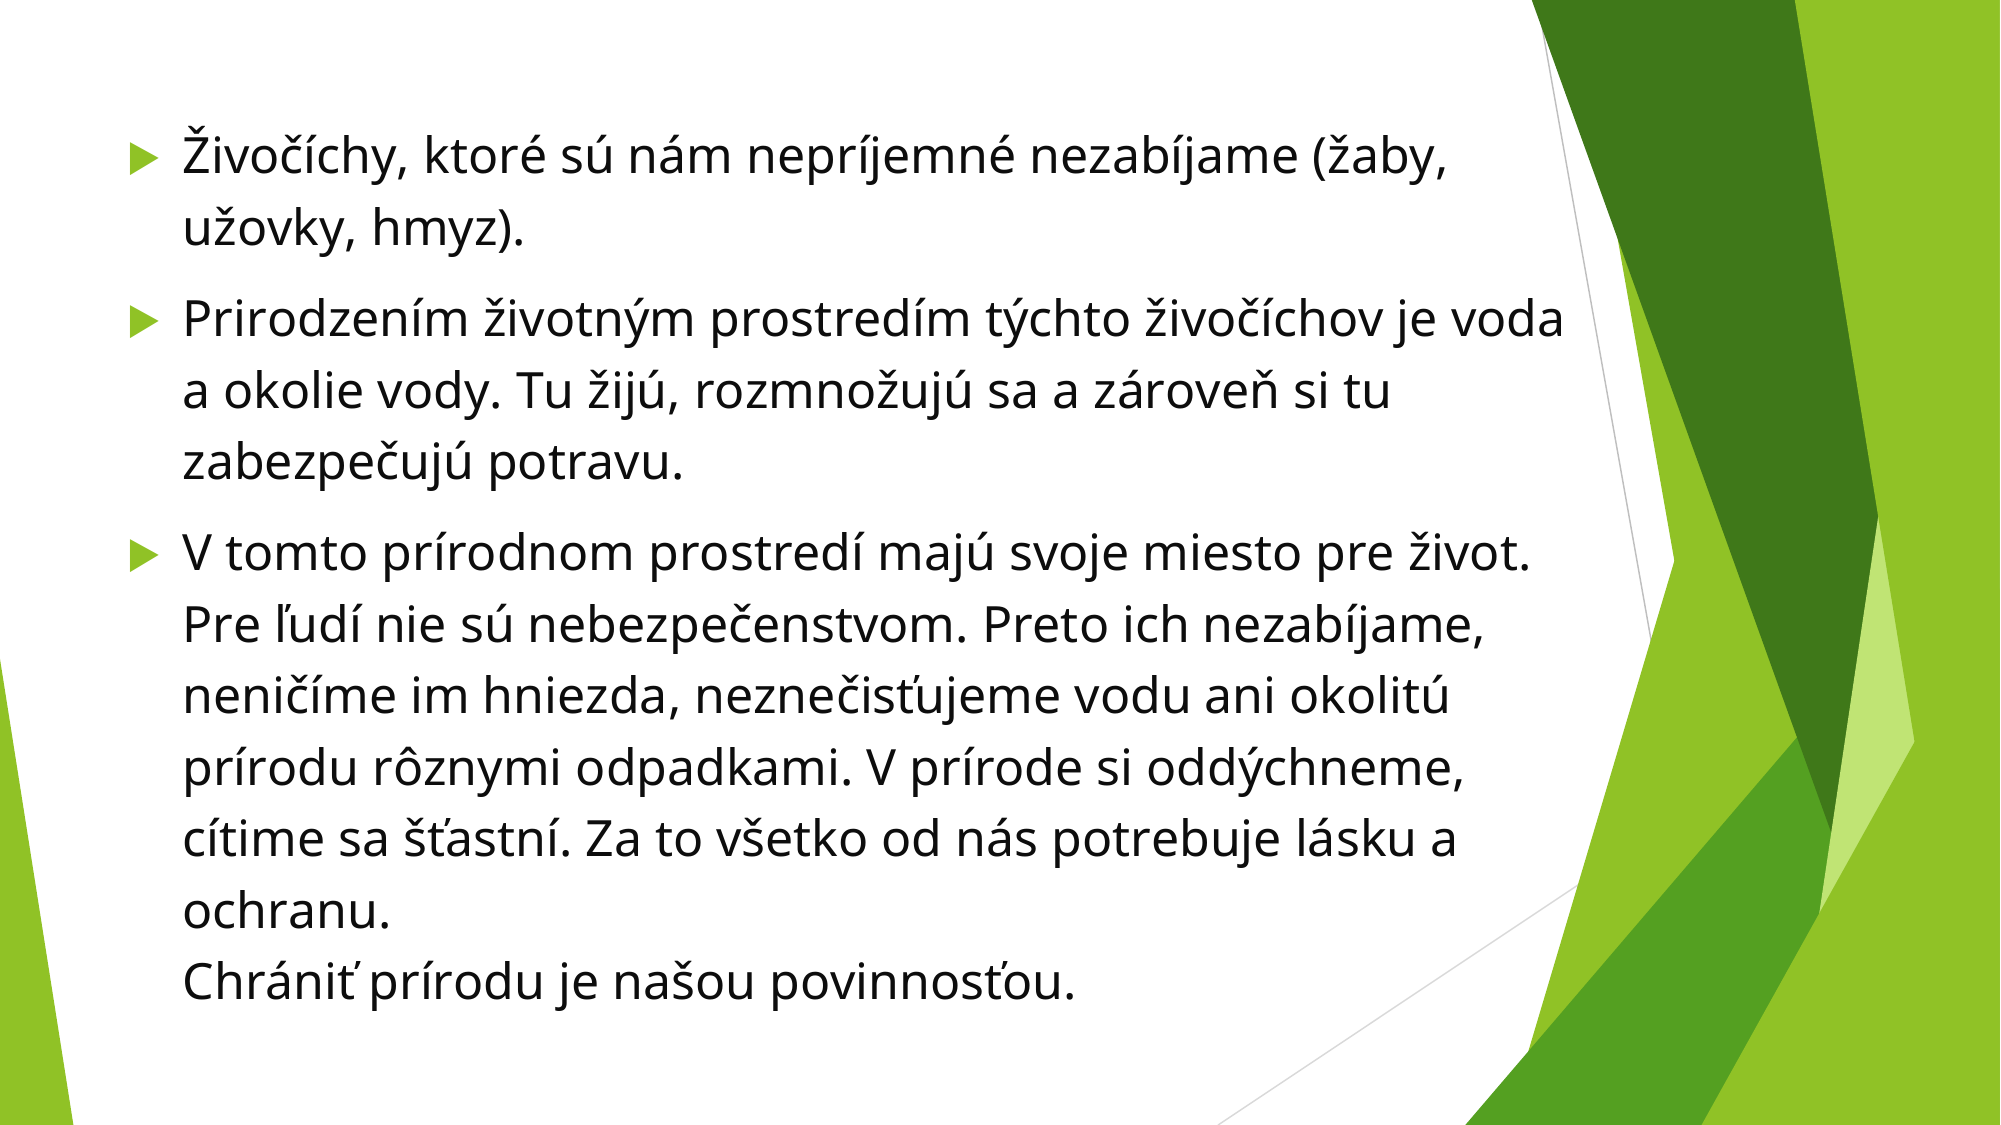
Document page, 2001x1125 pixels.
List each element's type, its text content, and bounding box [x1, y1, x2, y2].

text Chrániť prírodu je našou povinnosťou. [182, 946, 1811, 1014]
list Prirodzením životným prostredím týchto živočíchov je voda a okolie vody. Tu žijú, rozmnožujú sa a zároveň si tu zabezpečujú potravu. [126, 283, 1602, 494]
list Živočíchy, ktoré sú nám nepríjemné nezabíjame (žaby, užovky, hmyz). [126, 121, 1602, 260]
list V tomto prírodnom prostredí majú svoje miesto pre život. Pre ľudí nie sú nebezpečenstvom. Preto ich nezabíjame, neničíme im hniezda, neznečisťujeme vodu ani okolitú prírodu rôznymi odpadkami. V prírode si oddýchneme, cítime sa šťastní. Za to všetko od nás potrebuje lásku a ochranu. [126, 517, 1602, 943]
